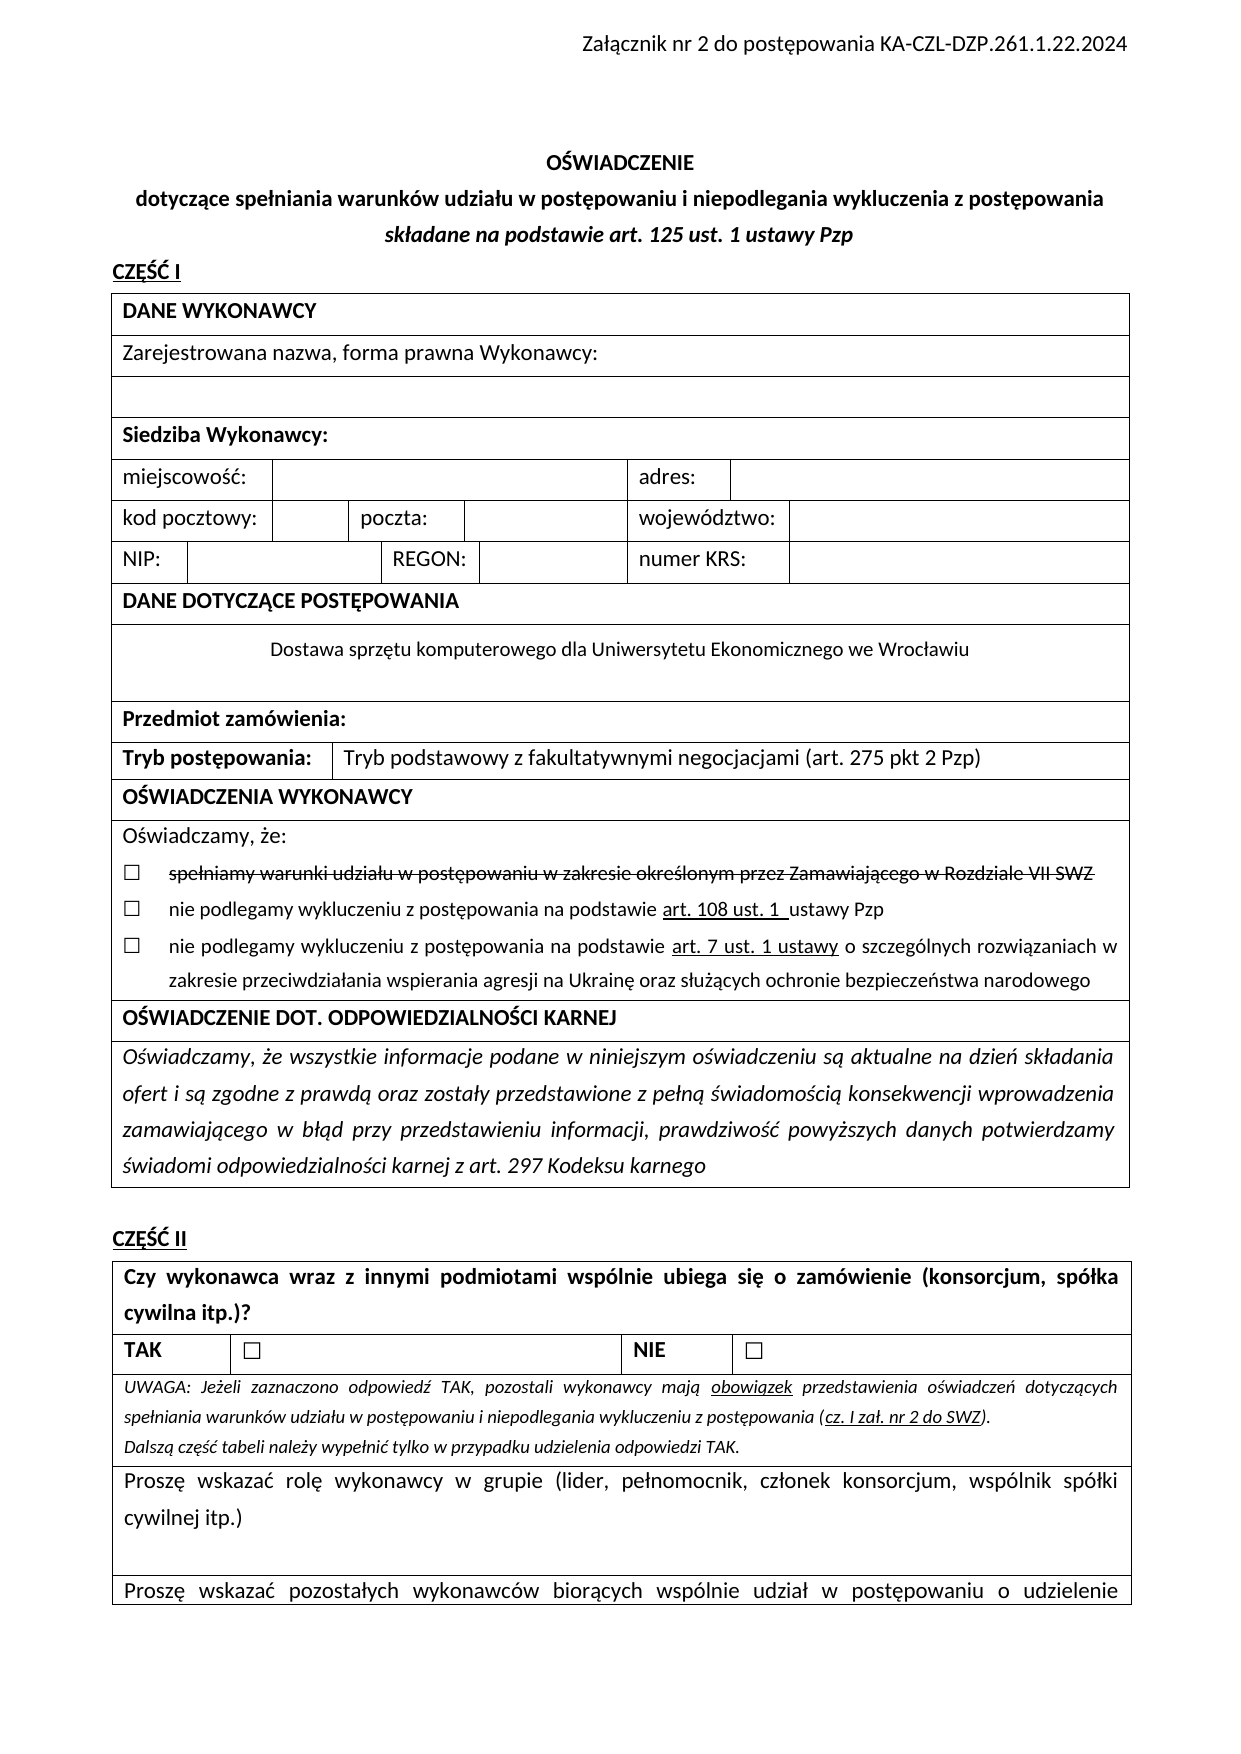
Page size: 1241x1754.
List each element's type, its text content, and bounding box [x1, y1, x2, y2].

table_cell numer KRS: [628, 542, 789, 583]
text CZĘŚĆ I [112, 257, 1128, 285]
text OŚWIADCZENIE [112, 148, 1128, 176]
table_cell adres: [628, 460, 730, 500]
table_cell Oświadczamy, że: spełniamy warunki udziału w postępowaniu w zakresie określonym przez Zamawiającego w Rozdziale VII SWZ nie podlegamy wykluczeniu z postępowania na podstawie art. 108 ust. 1 ustawy Pzp nie podlegamy wykluczeniu z postępowania na podstawie art. 7 ust. 1 ustawy o szczególnych rozwiązaniach w zakresie przeciwdziałania wspierania agresji na Ukrainę oraz służących ochronie bezpieczeństwa narodowego [112, 821, 1129, 1000]
table_cell Przedmiot zamówienia: [112, 702, 1129, 742]
table_cell [231, 1335, 621, 1374]
table_cell NIE [622, 1335, 732, 1374]
table_cell [790, 501, 1129, 541]
table_cell Oświadczamy, że wszystkie informacje podane w niniejszym oświadczeniu są aktualne na dzień składania ofert i są zgodne z prawdą oraz zostały przedstawione z pełną świadomością konsekwencji wprowadzenia zamawiającego w błąd przy przedstawieniu informacji, prawdziwość powyższych danych potwierdzamy świadomi odpowiedzialności karnej z art. 297 Kodeksu karnego [112, 1042, 1129, 1187]
text CZĘŚĆ II [112, 1224, 1128, 1253]
text składane na podstawie art. 125 ust. 1 ustawy Pzp [112, 220, 1128, 248]
table_cell Zarejestrowana nazwa, forma prawna Wykonawcy: [112, 336, 1129, 376]
table_header DANE WYKONAWCY [112, 294, 1129, 334]
table_cell miejscowość: [112, 460, 272, 500]
table_cell OŚWIADCZENIE DOT. ODPOWIEDZIALNOŚCI KARNEJ [112, 1001, 1129, 1041]
table_cell [188, 542, 381, 583]
table_cell Tryb podstawowy z fakultatywnymi negocjacjami (art. 275 pkt 2 Pzp) [333, 743, 1129, 779]
table_cell [465, 501, 627, 541]
table_cell [273, 501, 348, 541]
table_cell województwo: [628, 501, 789, 541]
table_cell UWAGA: Jeżeli zaznaczono odpowiedź TAK, pozostali wykonawcy mają obowiązek przedstawienia oświadczeń dotyczących spełniania warunków udziału w postępowaniu i niepodlegania wykluczeniu z postępowania (cz. I zał. nr 2 do SWZ). Dalszą część tabeli należy wypełnić tylko w przypadku udzielenia odpowiedzi TAK. [113, 1375, 1131, 1466]
table_cell [112, 625, 1129, 701]
text dotyczące spełniania warunków udziału w postępowaniu i niepodlegania wykluczenia z postępowania [112, 184, 1128, 212]
table_cell OŚWIADCZENIA WYKONAWCY [112, 780, 1129, 820]
table_cell poczta: [349, 501, 464, 541]
table_cell DANE DOTYCZĄCE POSTĘPOWANIA [112, 584, 1129, 624]
table_cell [733, 1335, 1131, 1374]
table_cell [790, 542, 1129, 583]
table_cell [480, 542, 627, 583]
table_cell Siedziba Wykonawcy: [112, 418, 1129, 458]
table_cell REGON: [382, 542, 479, 583]
table_cell kod pocztowy: [112, 501, 272, 541]
table_cell [273, 460, 627, 500]
table_cell TAK [113, 1335, 230, 1374]
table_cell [113, 1576, 1131, 1604]
table_header Czy wykonawca wraz z innymi podmiotami wspólnie ubiega się o zamówienie (konsorcjum, spółka cywilna itp.)? [113, 1262, 1131, 1334]
table_cell NIP: [112, 542, 187, 583]
table_cell [112, 377, 1129, 417]
table_cell Tryb postępowania: [112, 743, 332, 779]
table_cell Proszę wskazać rolę wykonawcy w grupie (lider, pełnomocnik, członek konsorcjum, wspólnik spółki cywilnej itp.) [113, 1467, 1131, 1575]
table_cell [731, 460, 1129, 500]
